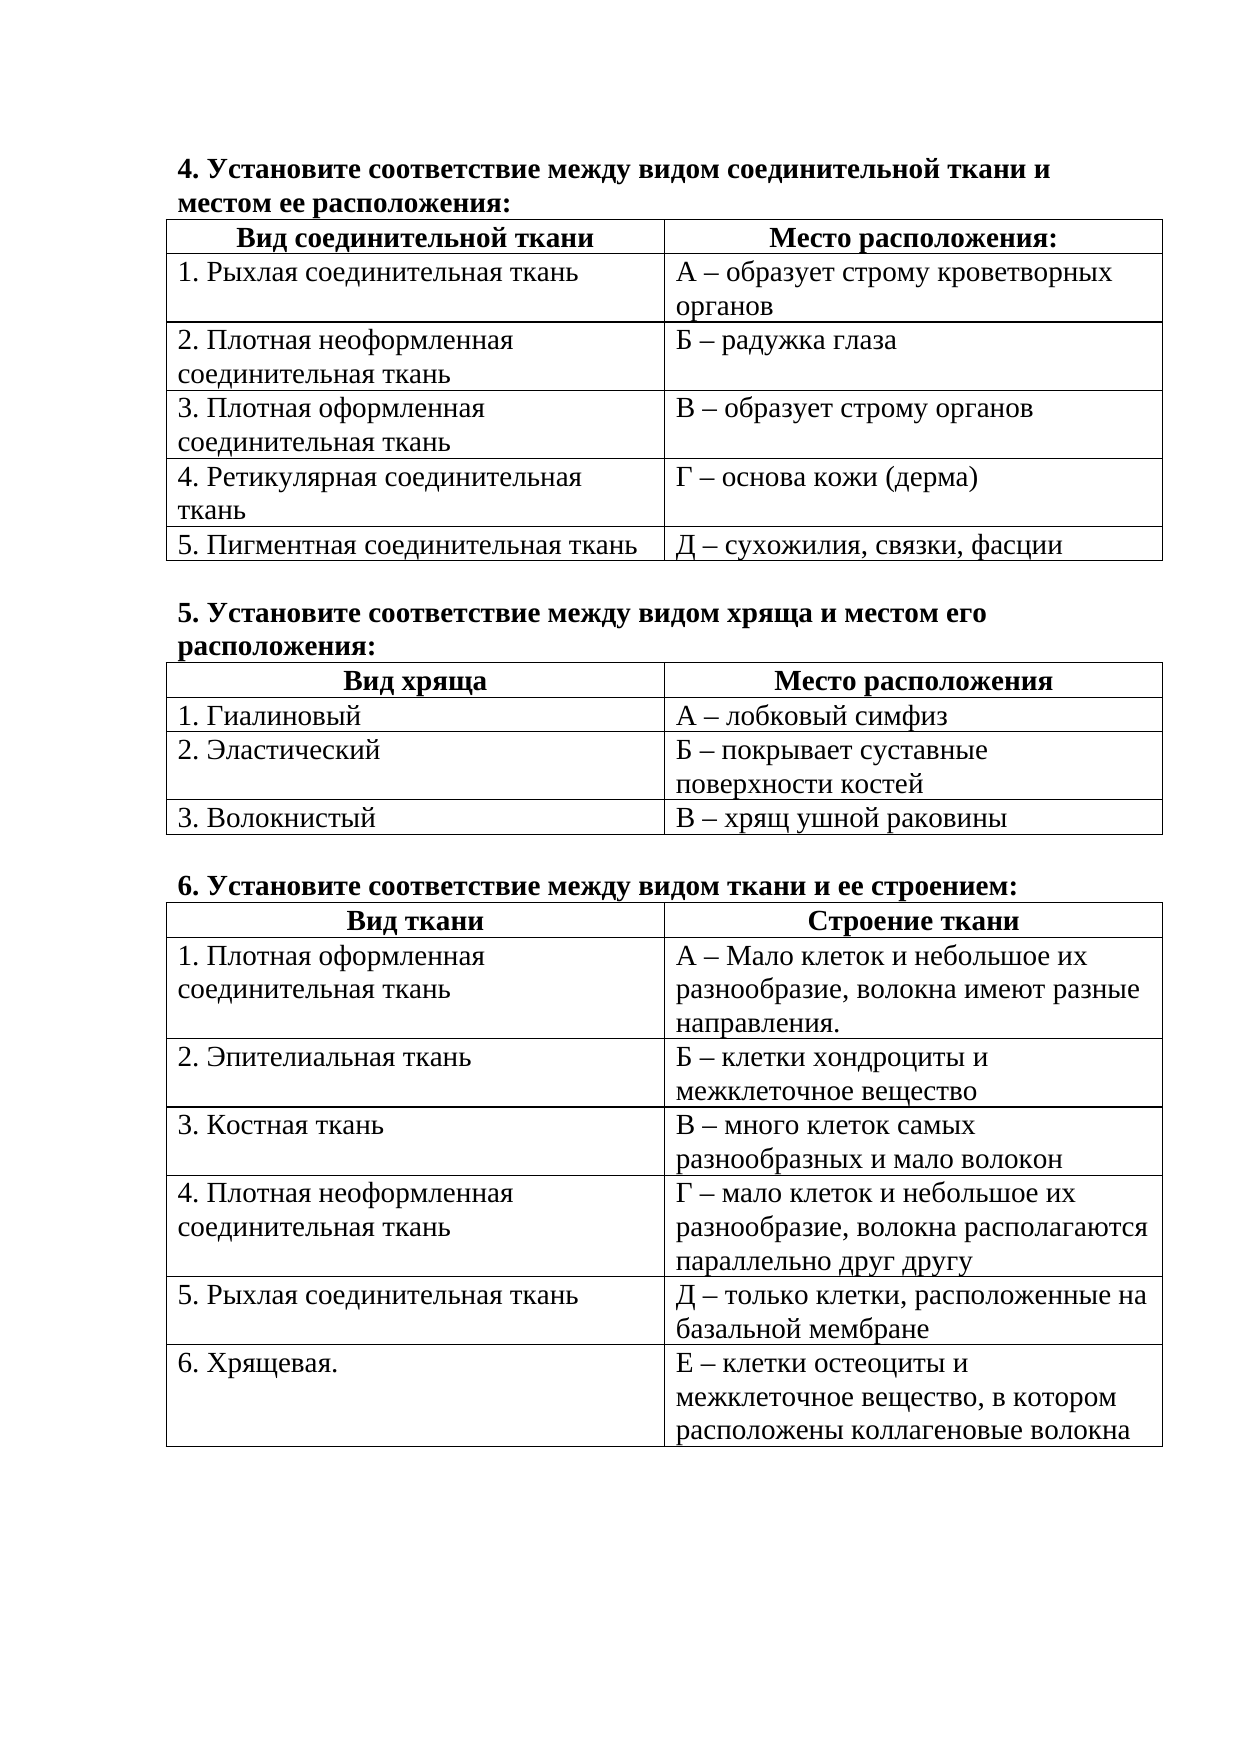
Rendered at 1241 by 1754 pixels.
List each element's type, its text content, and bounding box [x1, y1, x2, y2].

table_cell 3. Костная ткань [167, 1108, 664, 1174]
table_cell А – лобковый симфиз [665, 698, 1162, 731]
text 5. Установите соответствие между видом хряща и местом его расположения: [177, 595, 1152, 662]
table_header Вид ткани [167, 903, 664, 937]
table_header Место расположения [665, 663, 1162, 697]
table_cell Б – клетки хондроциты и межклеточное вещество [665, 1039, 1162, 1106]
table_header Место расположения: [665, 220, 1162, 253]
table_header Строение ткани [665, 903, 1162, 937]
table_cell Б – покрывает суставные поверхности костей [665, 732, 1162, 799]
table_cell Д – только клетки, расположенные на базальной мембране [665, 1277, 1162, 1344]
table_cell 2. Плотная неоформленная соединительная ткань [167, 323, 664, 389]
table_cell Г – основа кожи (дерма) [665, 459, 1162, 526]
table_cell 5. Пигментная соединительная ткань [167, 527, 664, 560]
table_cell 6. Хрящевая. [167, 1345, 664, 1446]
table_cell А – Мало клеток и небольшое их разнообразие, волокна имеют разные направления. [665, 938, 1162, 1038]
table_cell 4. Ретикулярная соединительная ткань [167, 459, 664, 526]
table_cell В – образует строму органов [665, 391, 1162, 458]
table_cell Г – мало клеток и небольшое их разнообразие, волокна располагаются параллельно друг другу [665, 1176, 1162, 1276]
table_cell 3. Плотная оформленная соединительная ткань [167, 391, 664, 458]
table_cell 2. Эластический [167, 732, 664, 799]
table_cell 1. Рыхлая соединительная ткань [167, 254, 664, 321]
table_cell 2. Эпителиальная ткань [167, 1039, 664, 1106]
text 6. Установите соответствие между видом ткани и ее строением: [177, 868, 1152, 902]
table_cell Д – сухожилия, связки, фасции [665, 527, 1162, 560]
table_header Вид соединительной ткани [167, 220, 664, 253]
table_cell Б – радужка глаза [665, 323, 1162, 389]
table_cell 4. Плотная неоформленная соединительная ткань [167, 1176, 664, 1276]
table_cell В – хрящ ушной раковины [665, 800, 1162, 834]
table_cell Е – клетки остеоциты и межклеточное вещество, в котором расположены коллагеновые волокна [665, 1345, 1162, 1446]
table_cell 5. Рыхлая соединительная ткань [167, 1277, 664, 1344]
table_cell А – образует строму кроветворных органов [665, 254, 1162, 321]
table_cell 1. Плотная оформленная соединительная ткань [167, 938, 664, 1038]
table_header Вид хряща [167, 663, 664, 697]
text 4. Установите соответствие между видом соединительной ткани и местом ее расположения: [177, 152, 1152, 219]
table_cell В – много клеток самых разнообразных и мало волокон [665, 1108, 1162, 1174]
table_cell 1. Гиалиновый [167, 698, 664, 731]
table_cell 3. Волокнистый [167, 800, 664, 834]
